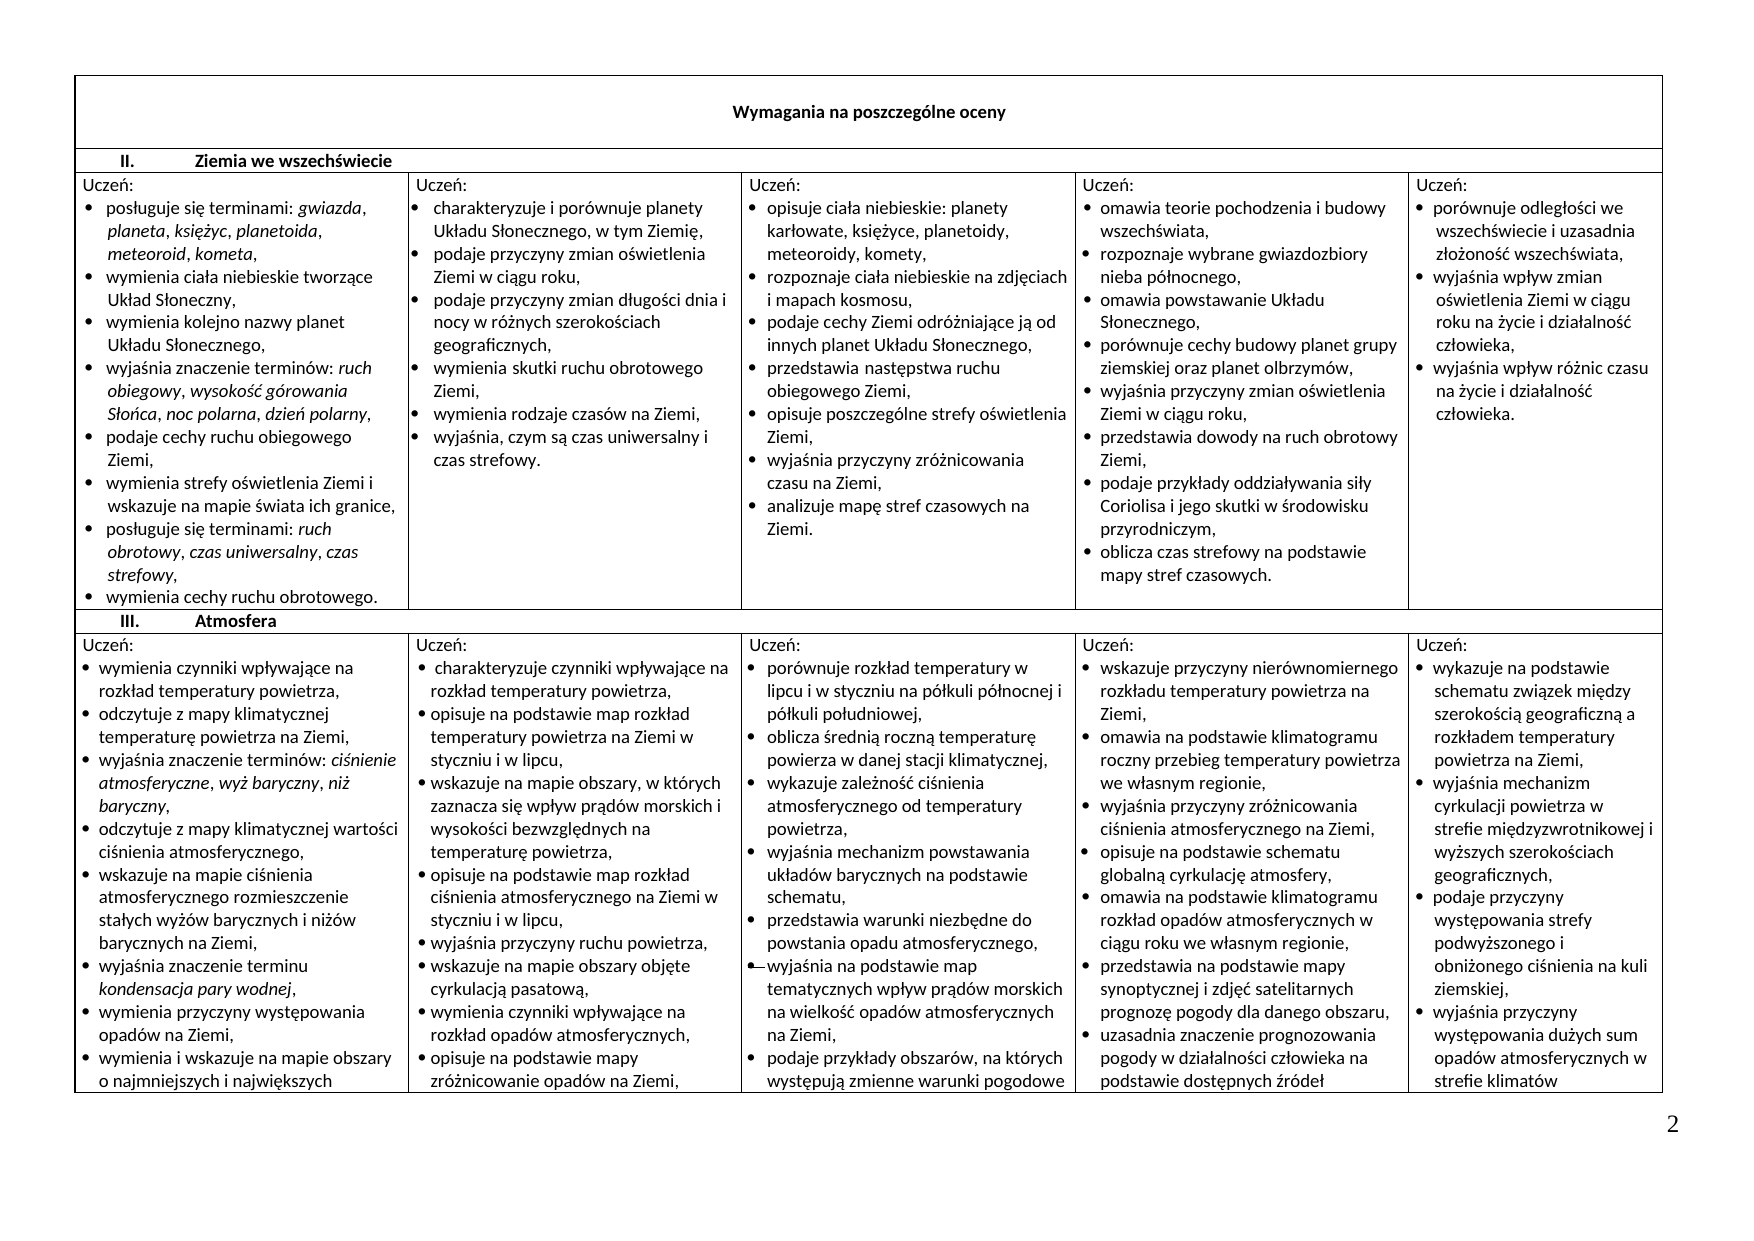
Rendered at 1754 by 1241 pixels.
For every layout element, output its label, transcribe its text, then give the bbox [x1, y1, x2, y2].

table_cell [1076, 634, 1408, 1092]
table_cell Atmosfera [76, 610, 1662, 633]
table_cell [409, 634, 741, 1092]
table_cell Uczeń: charakteryzuje i porównuje planety Układu Słonecznego, w tym Ziemię, podaje przyczyny zmian oświetlenia Ziemi w ciągu roku, podaje przyczyny zmian długości dnia i nocy w różnych szerokościach geograficznych, wymienia skutki ruchu obrotowego Ziemi, wymienia rodzaje czasów na Ziemi, wyjaśnia, czym są czas uniwersalny i czas strefowy. [409, 173, 741, 609]
table_cell Uczeń: porównuje odległości we wszechświecie i uzasadnia złożoność wszechświata, wyjaśnia wpływ zmian oświetlenia Ziemi w ciągu roku na życie i działalność człowieka, wyjaśnia wpływ różnic czasu na życie i działalność człowieka. [1409, 173, 1662, 609]
table_cell Uczeń: omawia teorie pochodzenia i budowy wszechświata, rozpoznaje wybrane gwiazdozbiory nieba północnego, omawia powstawanie Układu Słonecznego, porównuje cechy budowy planet grupy ziemskiej oraz planet olbrzymów, wyjaśnia przyczyny zmian oświetlenia Ziemi w ciągu roku, przedstawia dowody na ruch obrotowy Ziemi, podaje przykłady oddziaływania siły Coriolisa i jego skutki w środowisku przyrodniczym, oblicza czas strefowy na podstawie mapy stref czasowych. [1076, 173, 1408, 609]
table_cell Uczeń: posługuje się terminami: gwiazda, planeta, księżyc, planetoida, meteoroid, kometa, wymienia ciała niebieskie tworzące Układ Słoneczny, wymienia kolejno nazwy planet Układu Słonecznego, wyjaśnia znaczenie terminów: ruch obiegowy, wysokość górowania Słońca, noc polarna, dzień polarny, podaje cechy ruchu obiegowego Ziemi, wymienia strefy oświetlenia Ziemi i wskazuje na mapie świata ich granice, posługuje się terminami: ruch obrotowy, czas uniwersalny, czas strefowy, wymienia cechy ruchu obrotowego. [76, 173, 408, 609]
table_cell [742, 634, 1075, 1092]
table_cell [76, 634, 408, 1092]
table_cell Ziemia we wszechświecie [76, 149, 1662, 172]
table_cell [1409, 634, 1662, 1092]
table_header Wymagania na poszczególne oceny [76, 76, 1662, 148]
table_cell Uczeń: opisuje ciała niebieskie: planety karłowate, księżyce, planetoidy, meteoroidy, komety, rozpoznaje ciała niebieskie na zdjęciach i mapach kosmosu, podaje cechy Ziemi odróżniające ją od innych planet Układu Słonecznego, przedstawia następstwa ruchu obiegowego Ziemi, opisuje poszczególne strefy oświetlenia Ziemi, wyjaśnia przyczyny zróżnicowania czasu na Ziemi, analizuje mapę stref czasowych na Ziemi. [742, 173, 1075, 609]
